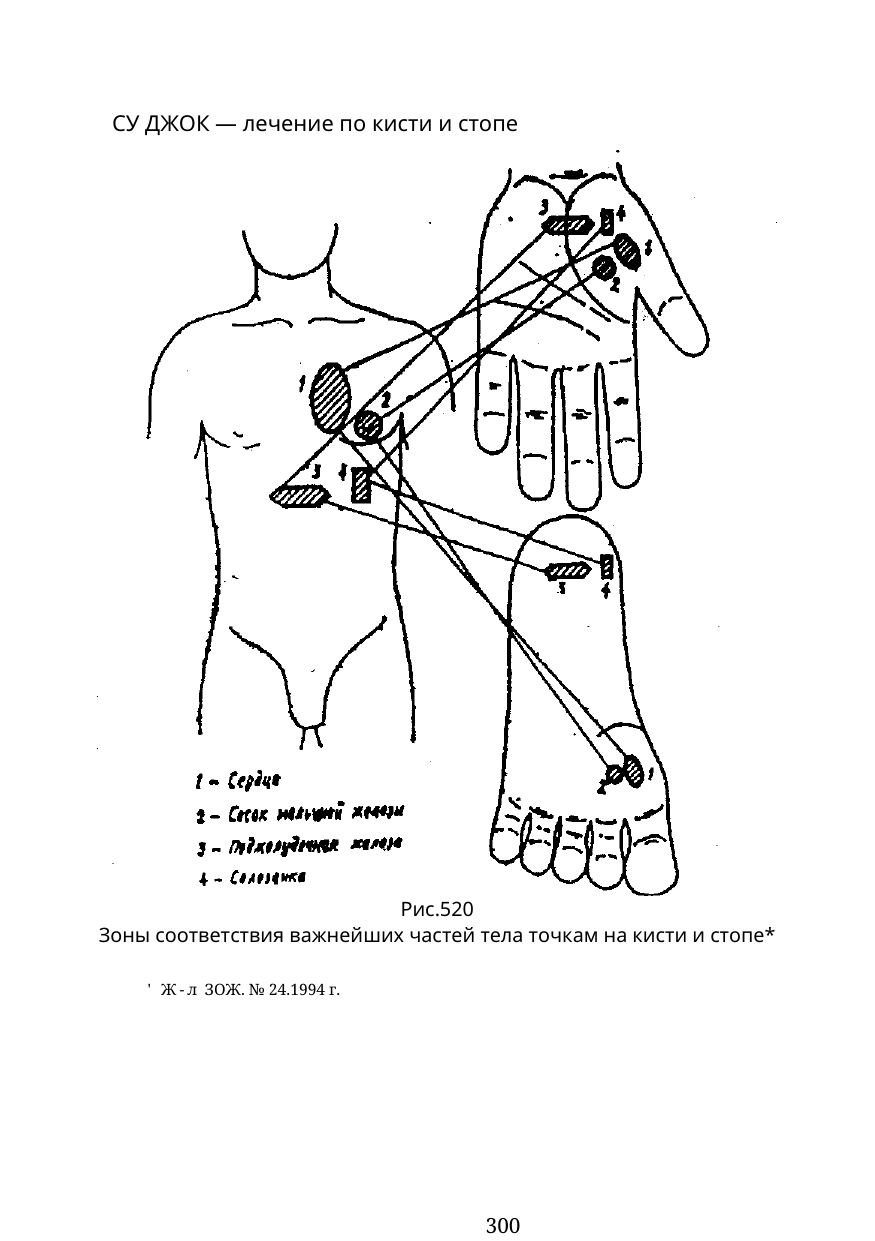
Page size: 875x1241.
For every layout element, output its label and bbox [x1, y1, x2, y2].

picture [97, 150, 777, 896]
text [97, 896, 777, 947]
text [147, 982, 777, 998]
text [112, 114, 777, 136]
